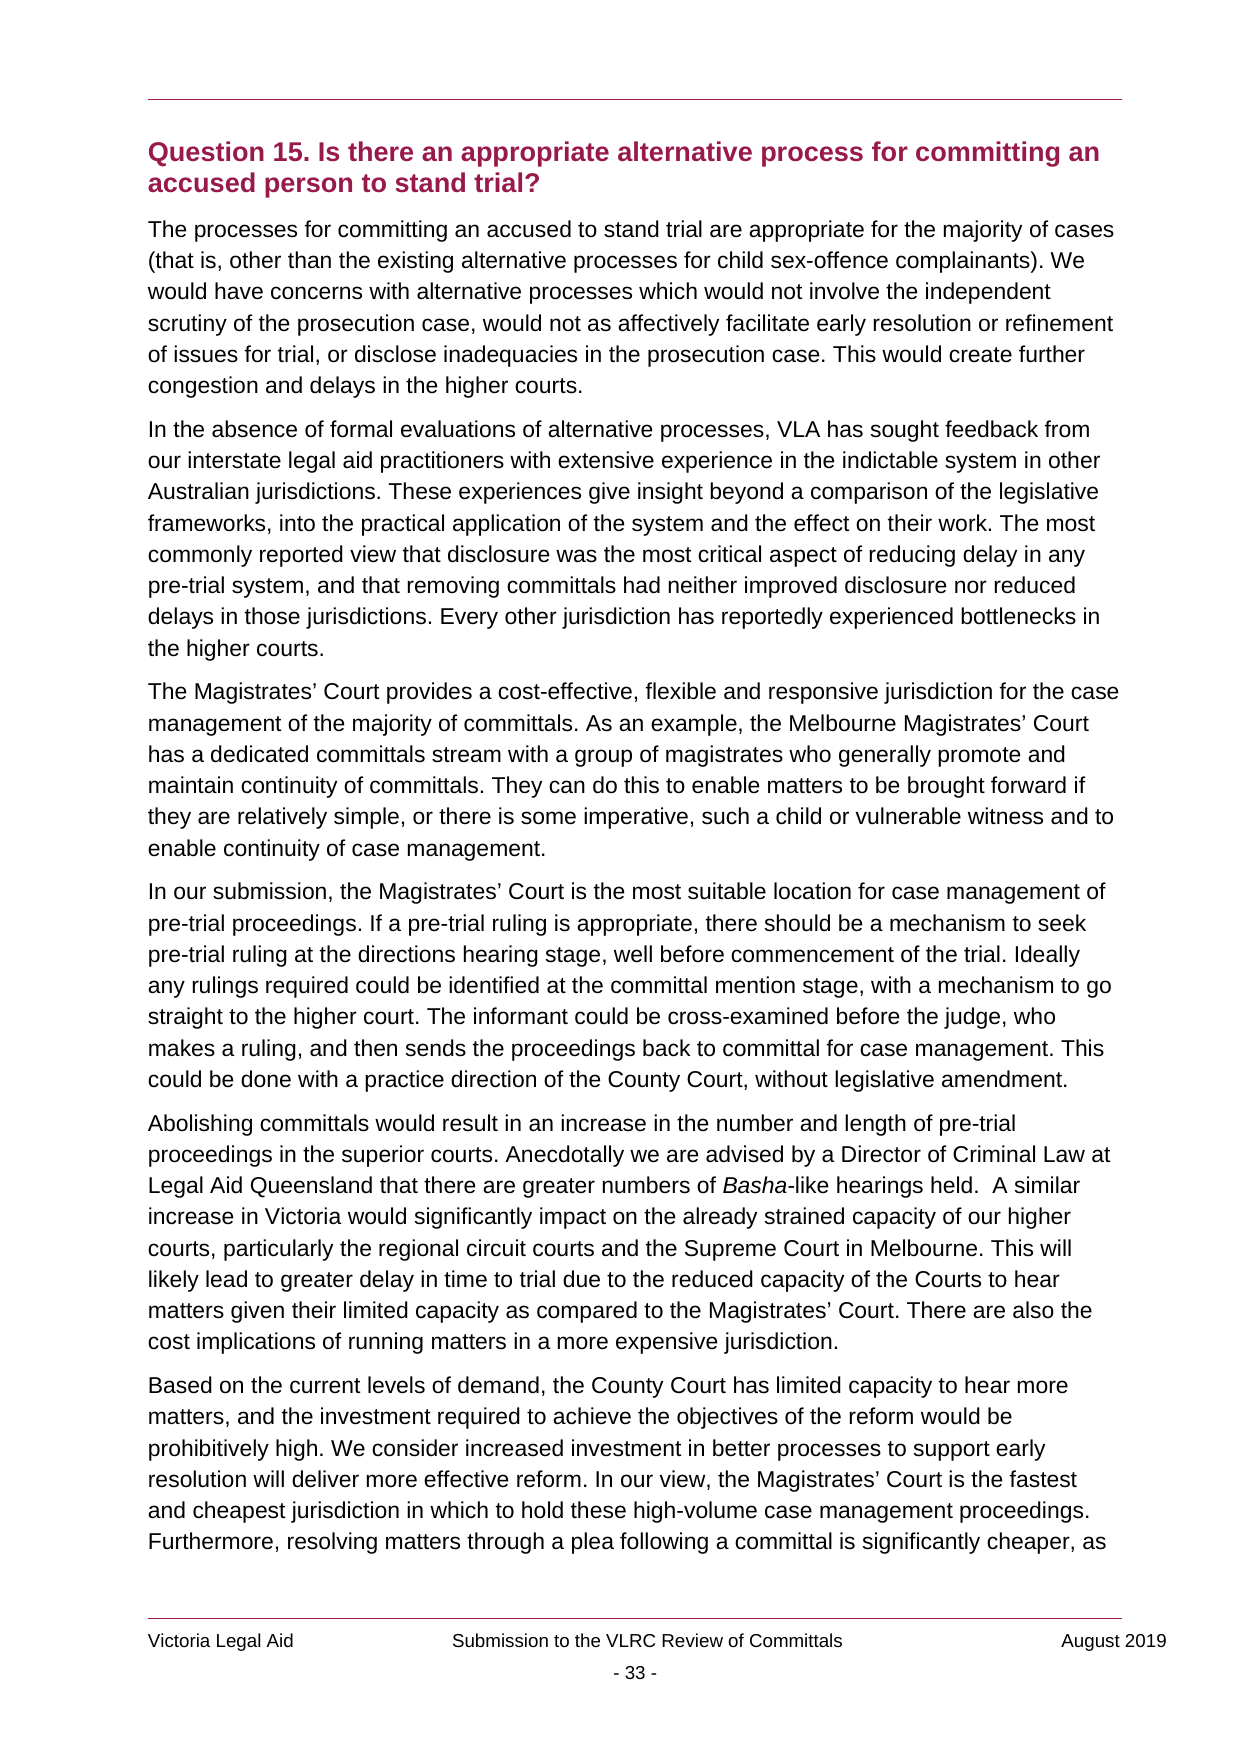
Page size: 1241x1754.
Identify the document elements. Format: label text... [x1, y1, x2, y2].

text Abolishing committals would result in an increase in the number and length of pre-trial proceedings in the superior courts. Anecdotally we are advised by a Director of Criminal Law at Legal Aid Queensland that there are greater numbers of Basha-like hearings held. A similar increase in Victoria would significantly impact on the already strained capacity of our higher courts, particularly the regional circuit courts and the Supreme Court in Melbourne. This will likely lead to greater delay in time to trial due to the reduced capacity of the Courts to hear matters given their limited capacity as compared to the Magistrates’ Court. There are also the cost implications of running matters in a more expensive jurisdiction. [148, 1104, 1122, 1354]
text The processes for committing an accused to stand trial are appropriate for the majority of cases (that is, other than the existing alternative processes for child sex-offence complainants). We would have concerns with alternative processes which would not involve the independent scrutiny of the prosecution case, would not as affectively facilitate early resolution or refinement of issues for trial, or disclose inadequacies in the prosecution case. This would create further congestion and delays in the higher courts. [148, 211, 1122, 398]
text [148, 1367, 1122, 1554]
text In our submission, the Magistrates’ Court is the most suitable location for case management of pre-trial proceedings. If a pre-trial ruling is appropriate, there should be a mechanism to seek pre-trial ruling at the directions hearing stage, well before commencement of the trial. Ideally any rulings required could be identified at the committal mention stage, with a mechanism to go straight to the higher court. The informant could be cross-examined before the judge, who makes a ruling, and then sends the proceedings back to committal for case management. This could be done with a practice direction of the County Court, without legislative amendment. [148, 873, 1122, 1092]
text In the absence of formal evaluations of alternative processes, VLA has sought feedback from our interstate legal aid practitioners with extensive experience in the indictable system in other Australian jurisdictions. These experiences give insight beyond a comparison of the legislative frameworks, into the practical application of the system and the effect on their work. The most commonly reported view that disclosure was the most critical aspect of reducing delay in any pre-trial system, and that removing committals had neither improved disclosure nor reduced delays in those jurisdictions. Every other jurisdiction has reportedly experienced bottlenecks in the higher courts. [148, 411, 1122, 661]
subtitle Question 15. Is there an appropriate alternative process for committing an accused person to stand trial? [148, 136, 1122, 198]
text The Magistrates’ Court provides a cost-effective, flexible and responsive jurisdiction for the case management of the majority of committals. As an example, the Melbourne Magistrates’ Court has a dedicated committals stream with a group of magistrates who generally promote and maintain continuity of committals. They can do this to enable matters to be brought forward if they are relatively simple, or there is some imperative, such a child or vulnerable witness and to enable continuity of case management. [148, 673, 1122, 861]
